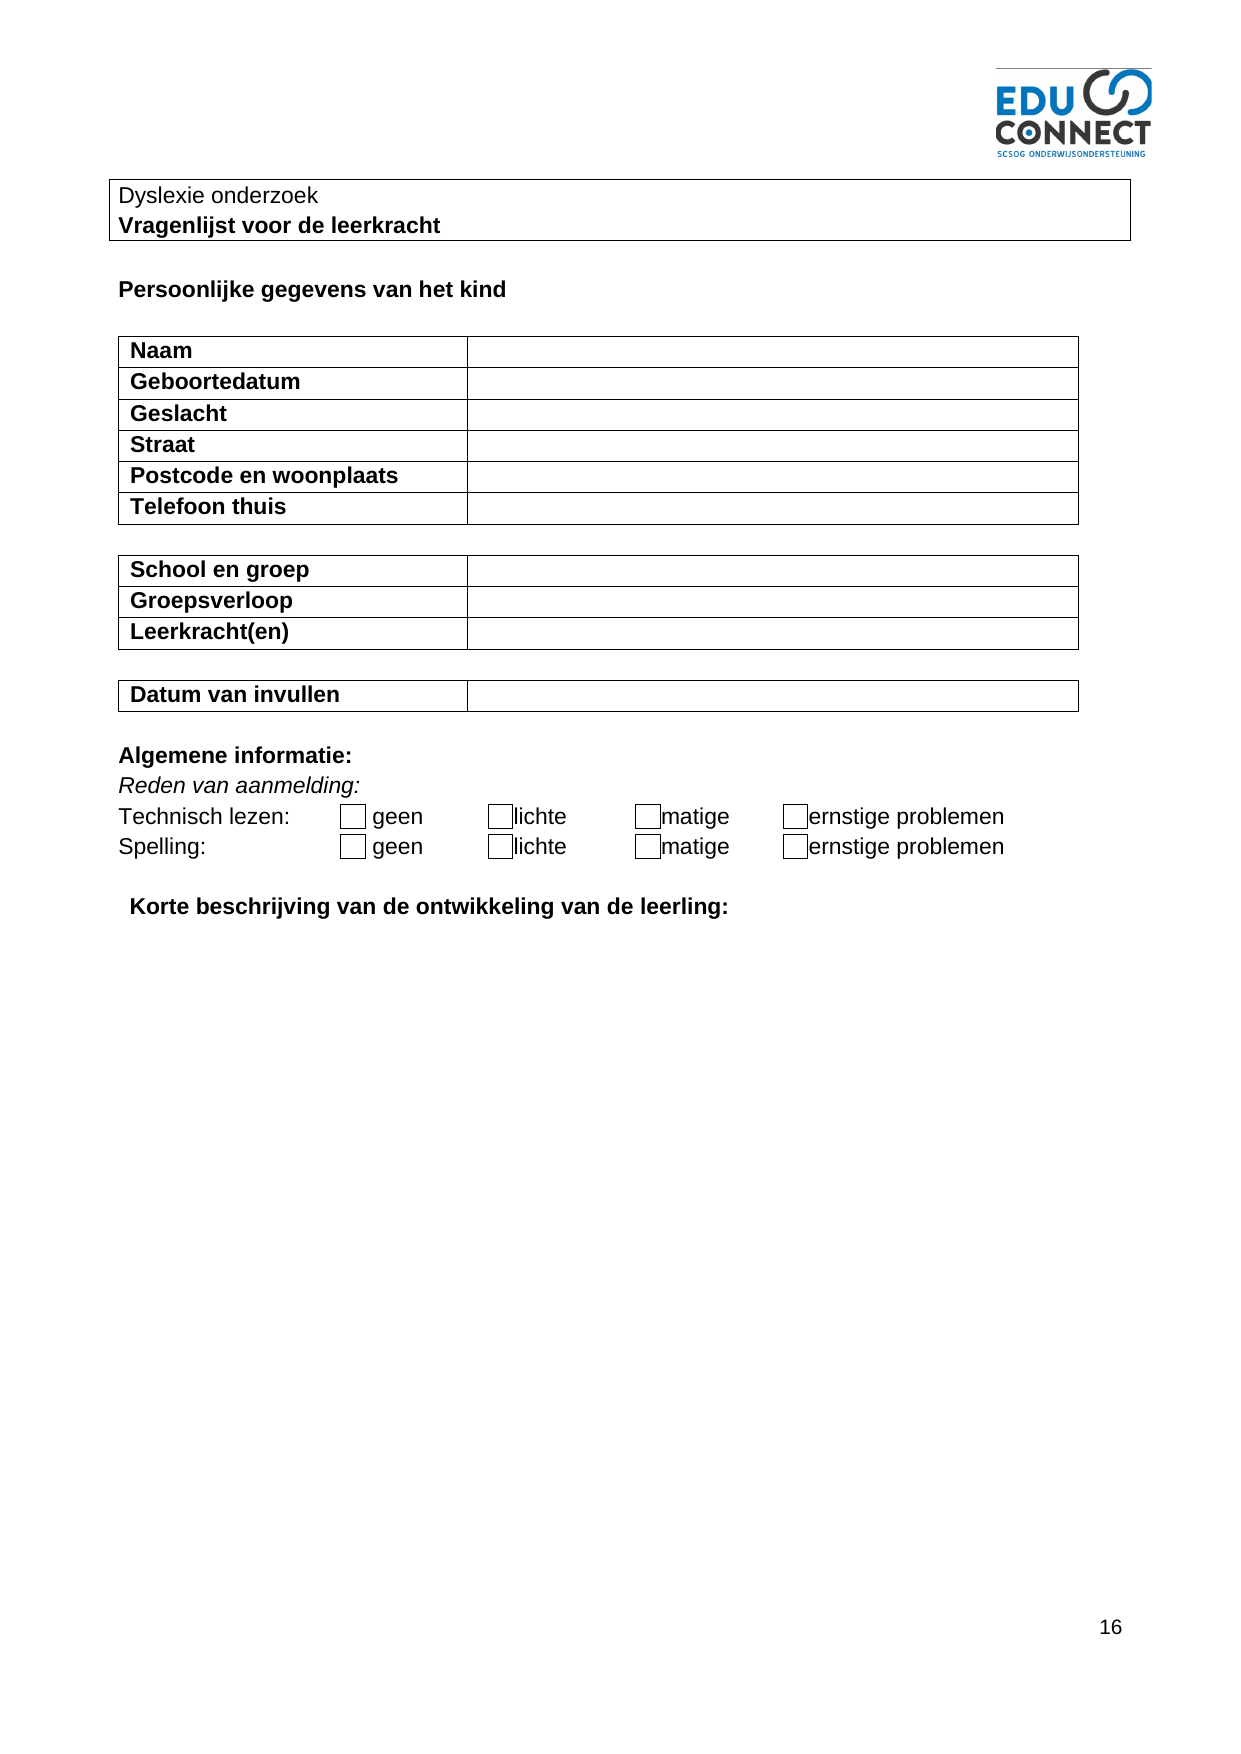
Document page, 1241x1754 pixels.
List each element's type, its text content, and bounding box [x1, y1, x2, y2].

picture [995, 68, 1152, 157]
text Algemene informatie: [118, 742, 1122, 768]
text Persoonlijke gegevens van het kind [118, 276, 1122, 302]
table_cell Geboortedatum [119, 368, 467, 398]
table_header [468, 337, 1078, 367]
table_cell [468, 368, 1078, 398]
table_header Naam [119, 337, 467, 367]
text Dyslexie onderzoek [110, 180, 1130, 208]
text Spelling: geen lichte matige ernstige problemen [118, 833, 1122, 859]
table_cell Telefoon thuis [119, 493, 467, 523]
text Vragenlijst voor de leerkracht [110, 209, 1130, 240]
table_cell [468, 618, 1078, 648]
table_cell Straat [119, 431, 467, 461]
text Technisch lezen: geen lichte matige ernstige problemen [118, 803, 1122, 829]
table_cell Leerkracht(en) [119, 618, 467, 648]
table_header Datum van invullen [119, 681, 467, 711]
table_cell [468, 587, 1078, 617]
table_cell Postcode en woonplaats [119, 462, 467, 492]
table_cell [468, 400, 1078, 430]
table_header [468, 556, 1078, 586]
table_cell [468, 431, 1078, 461]
text Reden van aanmelding: [118, 772, 1122, 799]
table_header School en groep [119, 556, 467, 586]
table_cell Geslacht [119, 400, 467, 430]
table_header Korte beschrijving van de ontwikkeling van de leerling: [118, 893, 1078, 979]
table_cell Groepsverloop [119, 587, 467, 617]
table_cell [468, 462, 1078, 492]
table_cell [468, 493, 1078, 523]
table_header [468, 681, 1078, 711]
